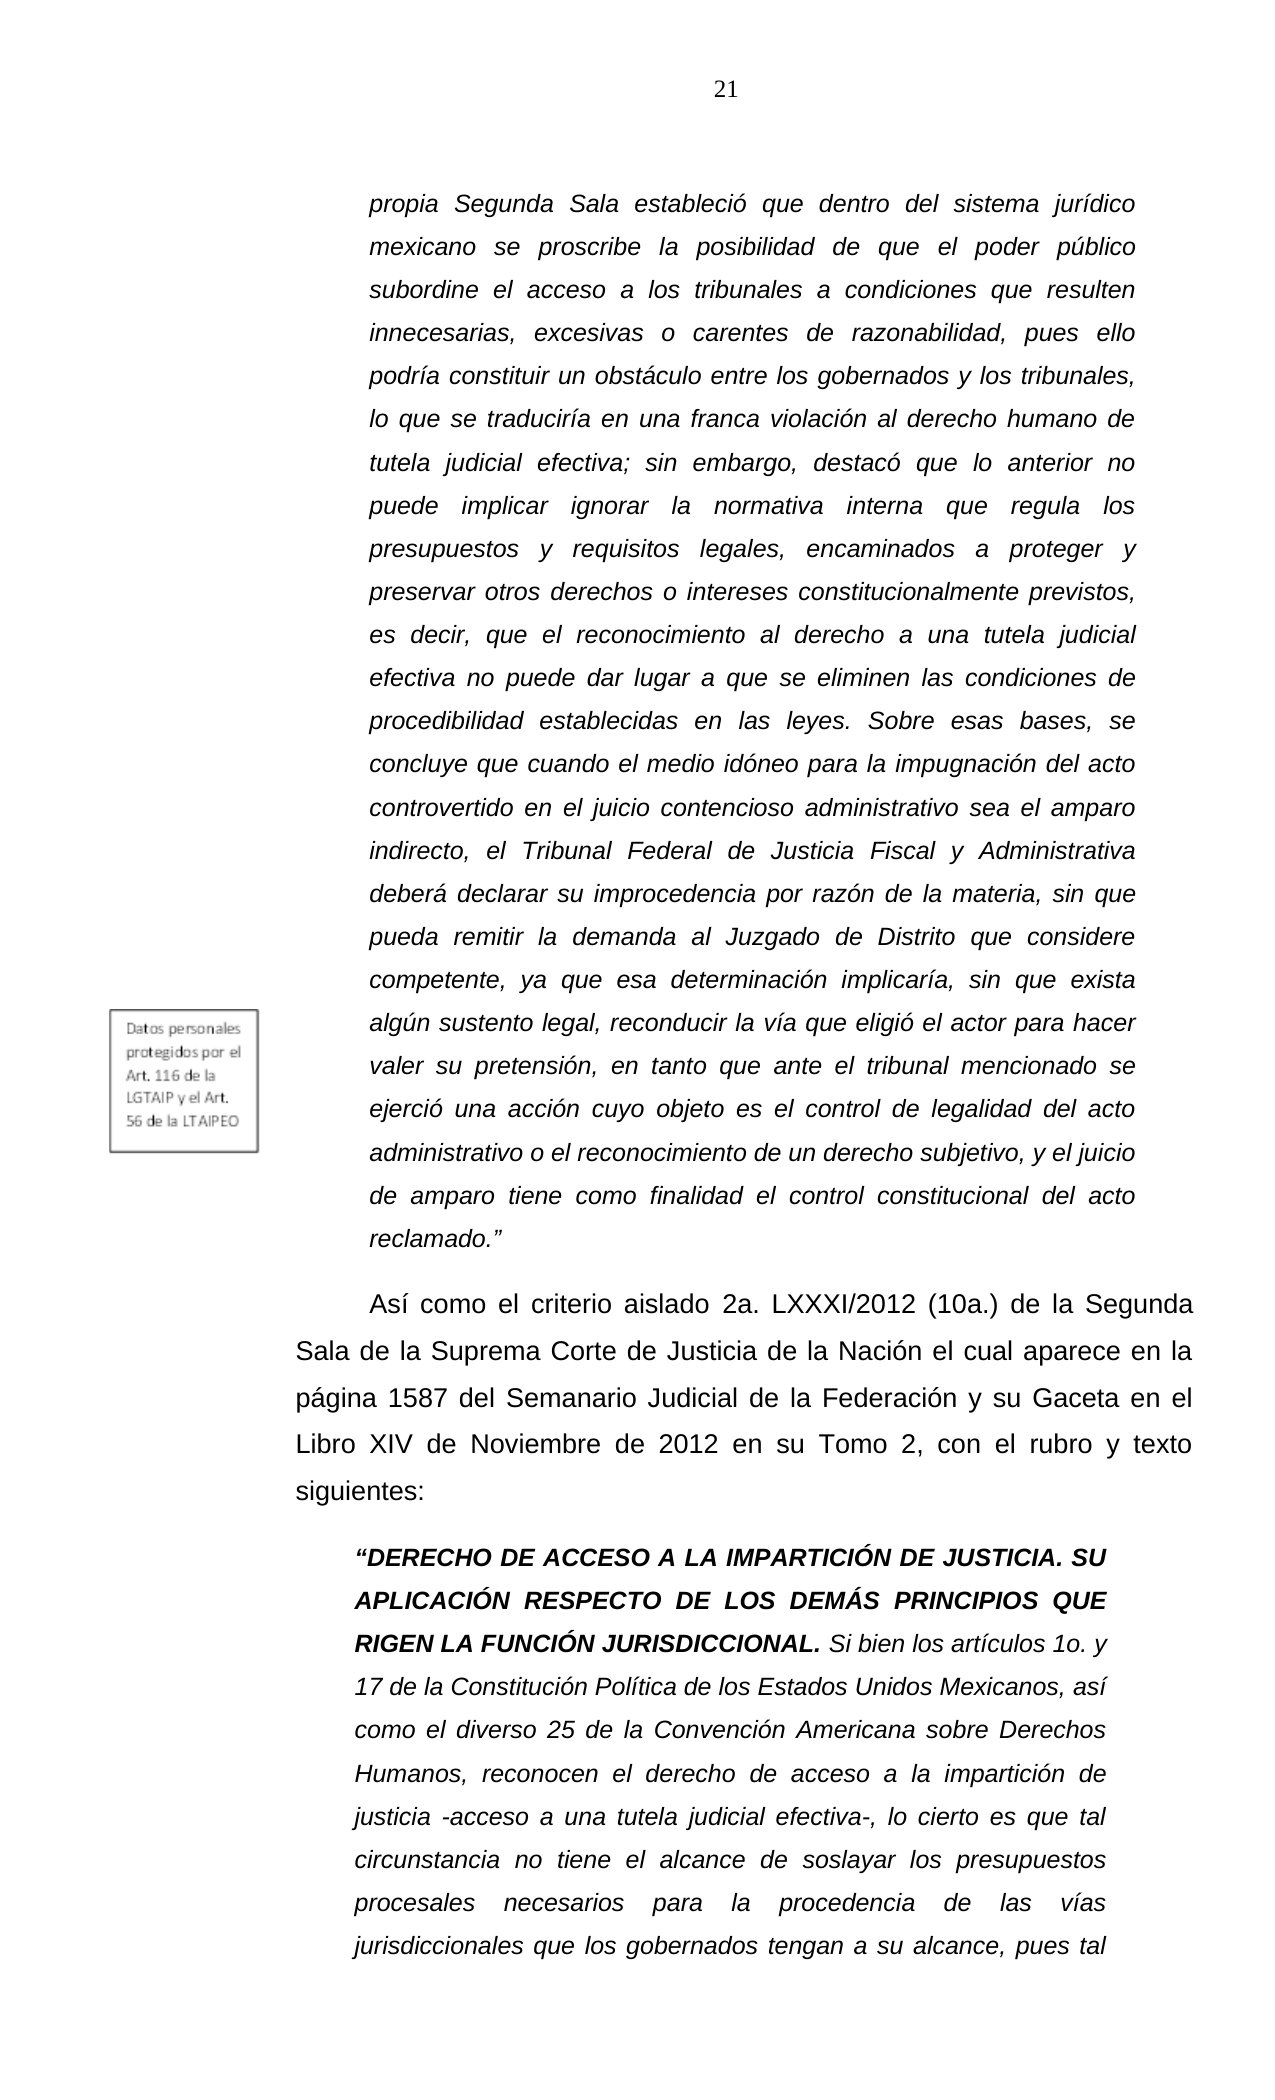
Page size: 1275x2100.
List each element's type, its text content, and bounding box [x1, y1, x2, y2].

text Así como el criterio aislado 2a. LXXXI/2012 (10a.) de la Segunda Sala de la Suprema Corte de Justicia de la Nación el cual aparece en la página 1587 del Semanario Judicial de la Federación y su Gaceta en el Libro XIV de Noviembre de 2012 en su Tomo 2, con el rubro y texto siguientes: [295, 1288, 1194, 1507]
picture [109, 1009, 261, 1155]
